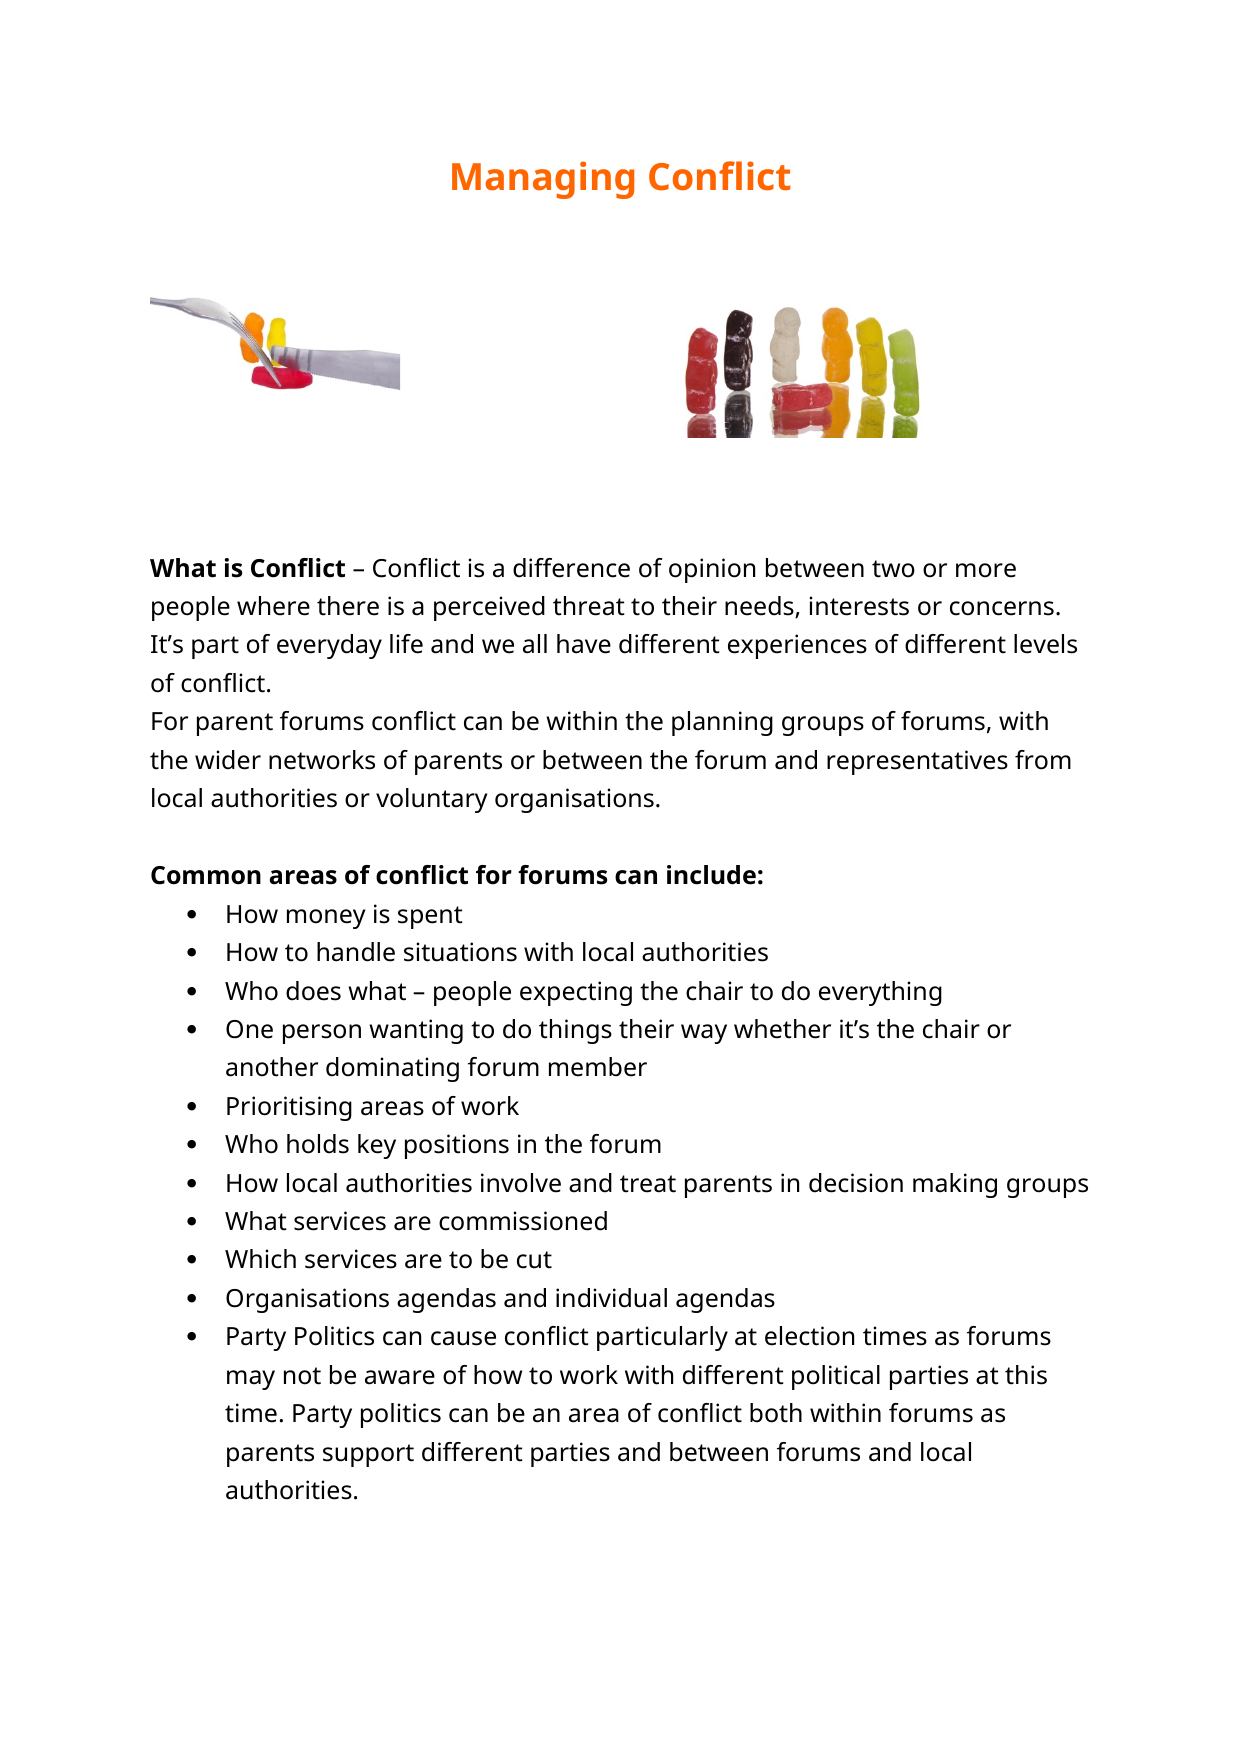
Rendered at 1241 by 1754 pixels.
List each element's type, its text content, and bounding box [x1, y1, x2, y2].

list How to handle situations with local authorities [187, 935, 1090, 969]
list Who does what – people expecting the chair to do everything [187, 973, 1090, 1007]
text What is Conflict – Conflict is a difference of opinion between two or more people where there is a perceived threat to their needs, interests or concerns. It’s part of everyday life and we all have different experiences of different levels of conflict. [150, 550, 1090, 700]
list Organisations agendas and individual agendas [187, 1281, 1090, 1315]
list One person wanting to do things their way whether it’s the chair or another dominating forum member [187, 1012, 1090, 1084]
list How money is spent [187, 896, 1090, 930]
list Prioritising areas of work [187, 1088, 1090, 1122]
picture [150, 271, 400, 438]
list How local authorities involve and treat parents in decision making groups [187, 1165, 1090, 1199]
list What services are commissioned [187, 1204, 1090, 1238]
text Common areas of conflict for forums can include: [150, 858, 1090, 892]
list Who holds key positions in the forum [187, 1127, 1090, 1161]
list Party Politics can cause conflict particularly at election times as forums may not be aware of how to work with different political parties at this time. Party politics can be an area of conflict both within forums as parents support different parties and between forums and local authorities. [187, 1319, 1090, 1507]
text For parent forums conflict can be within the planning groups of forums, with the wider networks of parents or between the forum and representatives from local authorities or voluntary organisations. [150, 704, 1090, 815]
list Which services are to be cut [187, 1242, 1090, 1276]
text Managing Conflict [150, 150, 1090, 201]
picture [675, 270, 926, 438]
